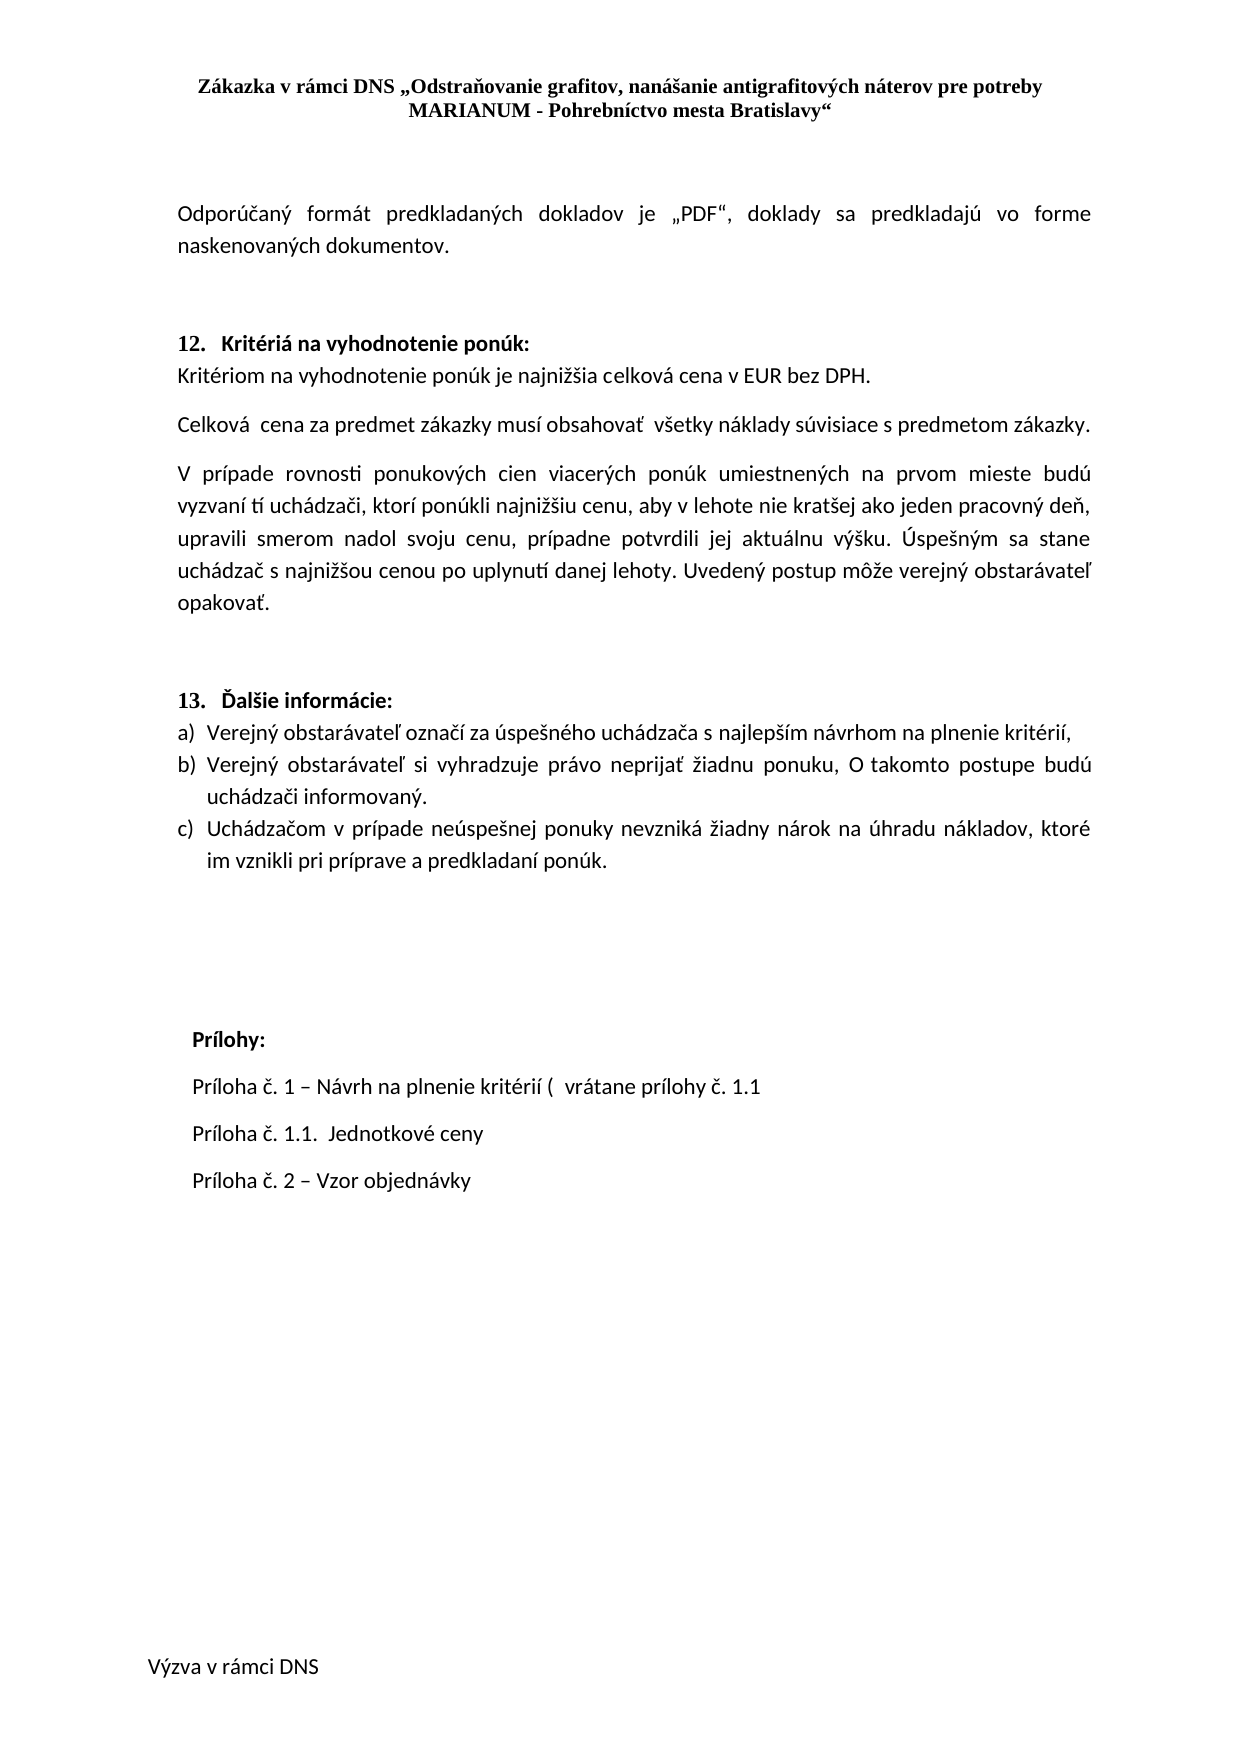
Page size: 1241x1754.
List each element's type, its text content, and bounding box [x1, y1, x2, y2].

list Ďalšie informácie: [177, 686, 1093, 714]
text Prílohy: [148, 1025, 1093, 1053]
text Príloha č. 1.1. Jednotkové ceny [148, 1119, 1093, 1147]
list Verejný obstarávateľ označí za úspešného uchádzača s najlepším návrhom na plnenie kritérií, [177, 718, 1093, 746]
text Celková cena za predmet zákazky musí obsahovať všetky náklady súvisiace s predmetom zákazky. [177, 410, 1093, 438]
list Verejný obstarávateľ si vyhradzuje právo neprijať žiadnu ponuku, O takomto postupe budú uchádzači informovaný. [177, 750, 1093, 810]
text V prípade rovnosti ponukových cien viacerých ponúk umiestnených na prvom mieste budú vyzvaní tí uchádzači, ktorí ponúkli najnižšiu cenu, aby v lehote nie kratšej ako jeden pracovný deň, upravili smerom nadol svoju cenu, prípadne potvrdili jej aktuálnu výšku. Úspešným sa stane uchádzač s najnižšou cenou po uplynutí danej lehoty. Uvedený postup môže verejný obstarávateľ opakovať. [177, 459, 1093, 616]
text Príloha č. 2 – Vzor objednávky [148, 1166, 1093, 1194]
text Kritériom na vyhodnotenie ponúk je najnižšia celková cena v EUR bez DPH. [177, 362, 1093, 389]
text Príloha č. 1 – Návrh na plnenie kritérií ( vrátane prílohy č. 1.1 [148, 1072, 1093, 1100]
list Kritériá na vyhodnotenie ponúk: [177, 329, 1093, 357]
list Uchádzačom v prípade neúspešnej ponuky nevzniká žiadny nárok na úhradu nákladov, ktoré im vznikli pri príprave a predkladaní ponúk. [177, 814, 1093, 875]
text Odporúčaný formát predkladaných dokladov je „PDF“, doklady sa predkladajú vo forme naskenovaných dokumentov. [177, 227, 1093, 260]
